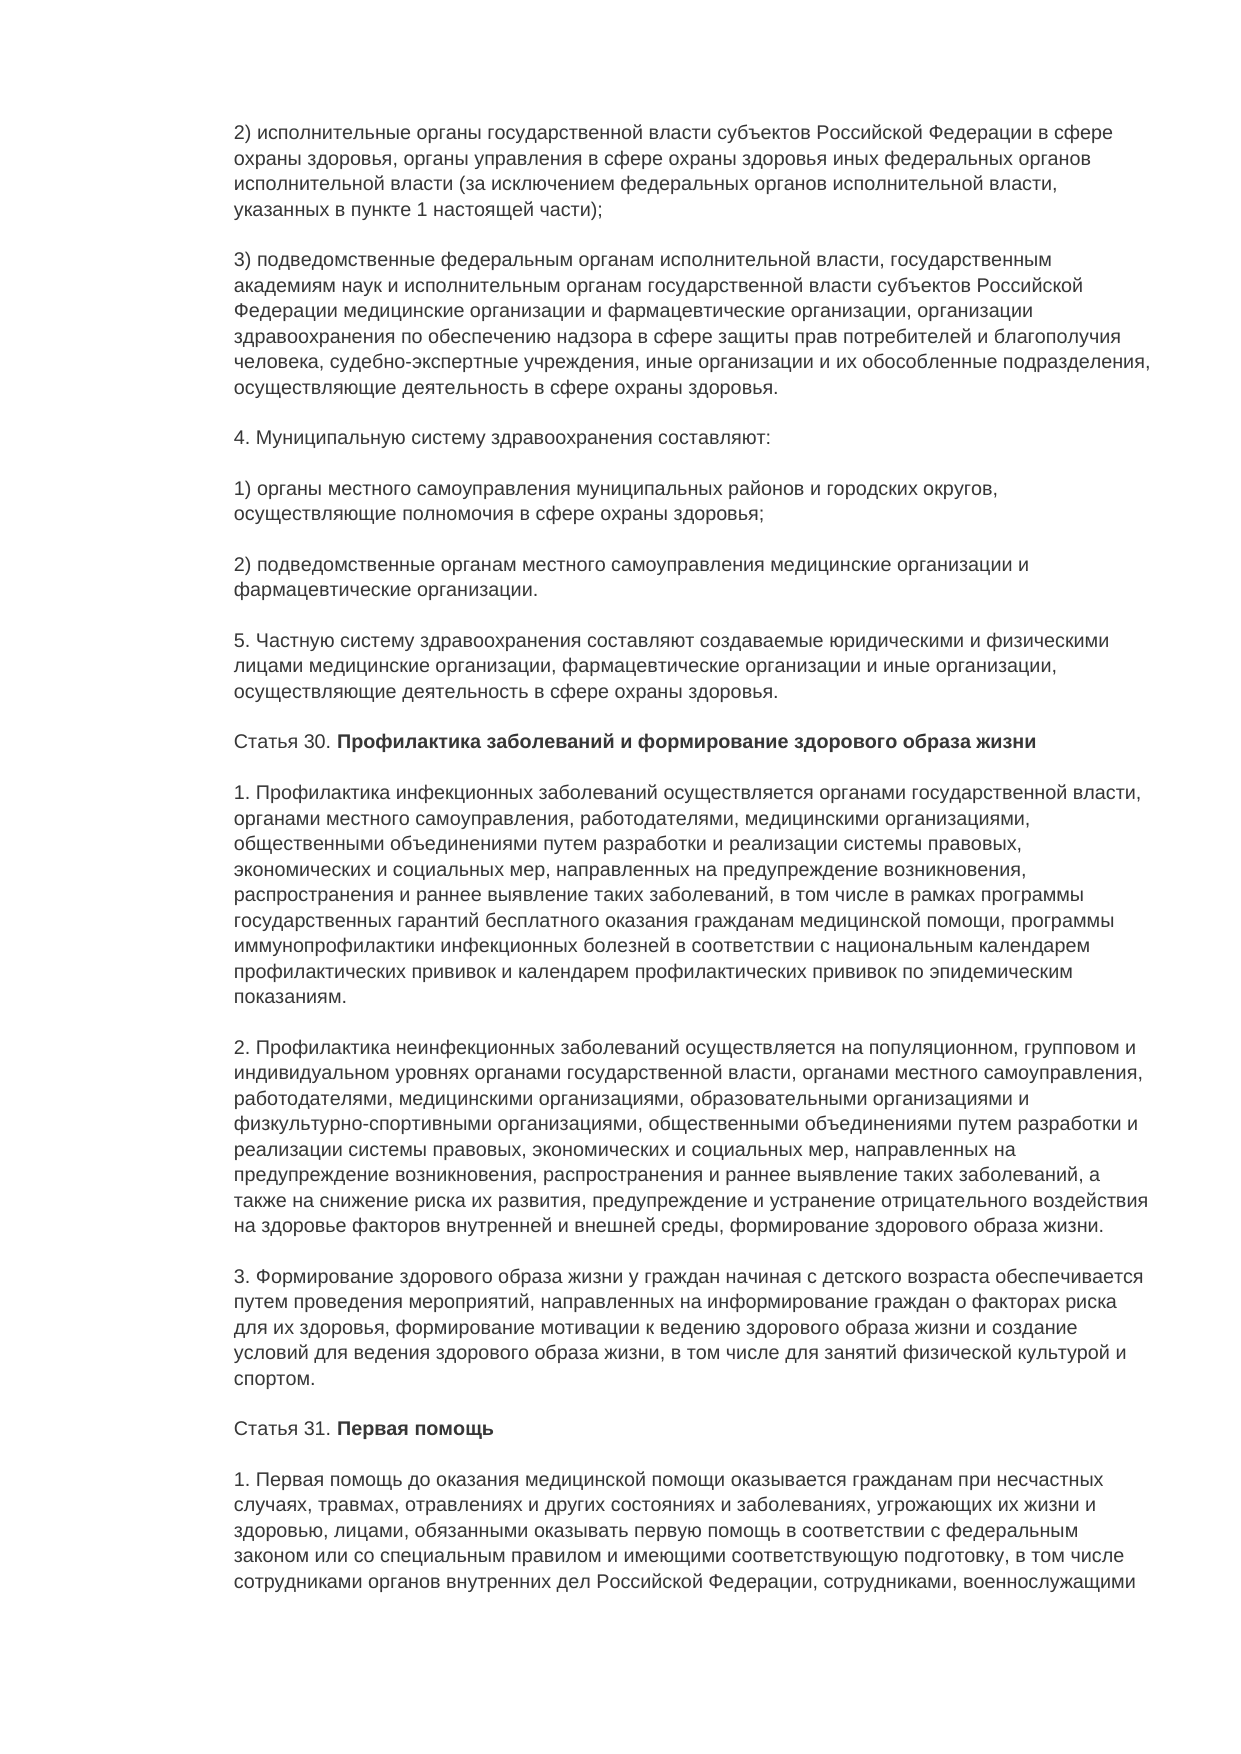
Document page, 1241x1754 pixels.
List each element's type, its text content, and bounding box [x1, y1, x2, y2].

text 5. Частную систему здравоохранения составляют создаваемые юридическими и физическими лицами медицинские организации, фармацевтические организации и иные организации, осуществляющие деятельность в сфере охраны здоровья. [234, 626, 1152, 702]
text 4. Муниципальную систему здравоохранения составляют: [234, 423, 1152, 449]
text 2) исполнительные органы государственной власти субъектов Российской Федерации в сфере охраны здоровья, органы управления в сфере охраны здоровья иных федеральных органов исполнительной власти (за исключением федеральных органов исполнительной власти, указанных в пункте 1 настоящей части); [234, 118, 1152, 220]
text 3. Формирование здорового образа жизни у граждан начиная с детского возраста обеспечивается путем проведения мероприятий, направленных на информирование граждан о факторах риска для их здоровья, формирование мотивации к ведению здорового образа жизни и создание условий для ведения здорового образа жизни, в том числе для занятий физической культурой и спортом. [234, 1262, 1152, 1389]
text 2. Профилактика неинфекционных заболеваний осуществляется на популяционном, групповом и индивидуальном уровнях органами государственной власти, органами местного самоуправления, работодателями, медицинскими организациями, образовательными организациями и физкультурно-спортивными организациями, общественными объединениями путем разработки и реализации системы правовых, экономических и социальных мер, направленных на предупреждение возникновения, распространения и раннее выявление таких заболеваний, а также на снижение риска их развития, предупреждение и устранение отрицательного воздействия на здоровье факторов внутренней и внешней среды, формирование здорового образа жизни. [234, 1033, 1152, 1237]
text 1) органы местного самоуправления муниципальных районов и городских округов, осуществляющие полномочия в сфере охраны здоровья; [234, 474, 1152, 525]
text 1. Профилактика инфекционных заболеваний осуществляется органами государственной власти, органами местного самоуправления, работодателями, медицинскими организациями, общественными объединениями путем разработки и реализации системы правовых, экономических и социальных мер, направленных на предупреждение возникновения, распространения и раннее выявление таких заболеваний, в том числе в рамках программы государственных гарантий бесплатного оказания гражданам медицинской помощи, программы иммунопрофилактики инфекционных болезней в соответствии с национальным календарем профилактических прививок и календарем профилактических прививок по эпидемическим показаниям. [234, 778, 1152, 1008]
text Статья 30. Профилактика заболеваний и формирование здорового образа жизни [234, 727, 1152, 753]
text 2) подведомственные органам местного самоуправления медицинские организации и фармацевтические организации. [234, 550, 1152, 601]
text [234, 1465, 1152, 1593]
text 3) подведомственные федеральным органам исполнительной власти, государственным академиям наук и исполнительным органам государственной власти субъектов Российской Федерации медицинские организации и фармацевтические организации, организации здравоохранения по обеспечению надзора в сфере защиты прав потребителей и благополучия человека, судебно-экспертные учреждения, иные организации и их обособленные подразделения, осуществляющие деятельность в сфере охраны здоровья. [234, 245, 1152, 398]
text Статья 31. Первая помощь [234, 1414, 1152, 1440]
